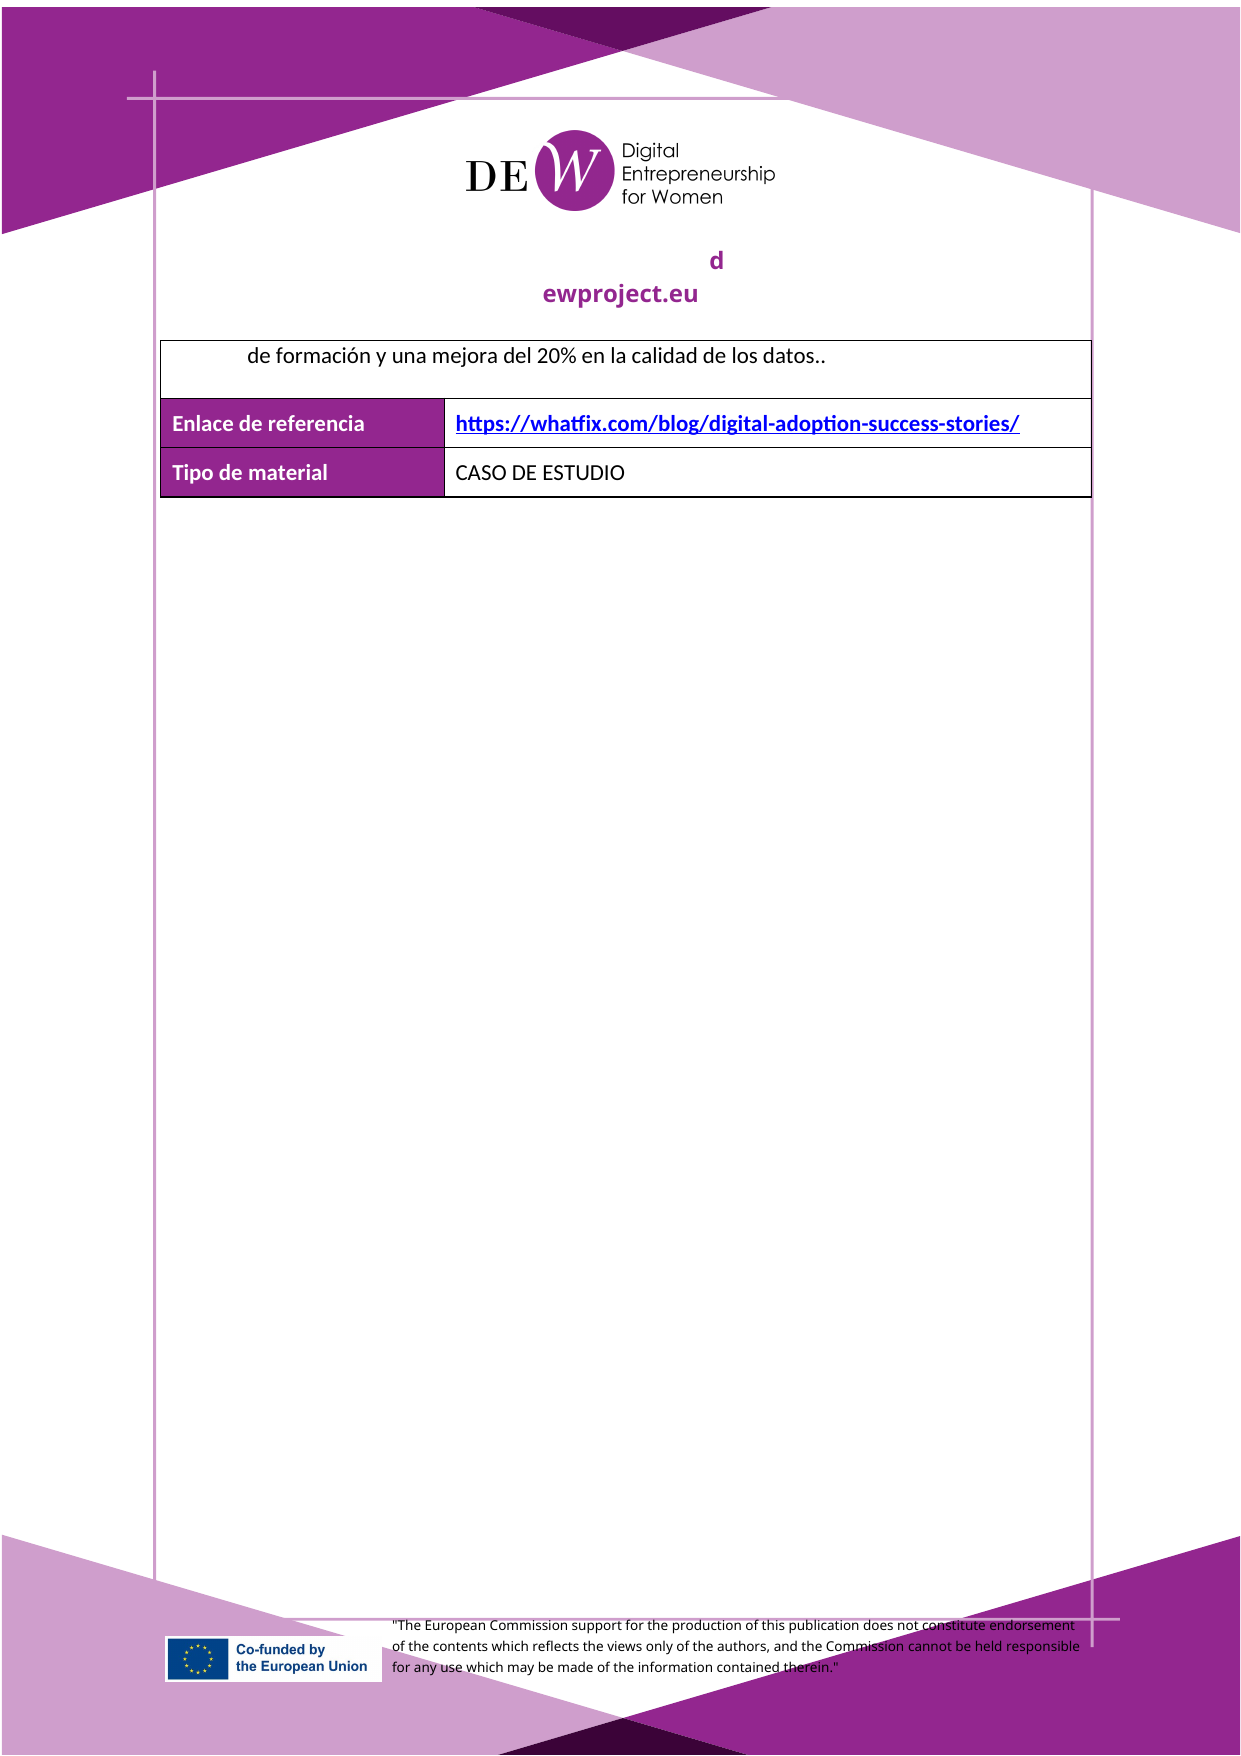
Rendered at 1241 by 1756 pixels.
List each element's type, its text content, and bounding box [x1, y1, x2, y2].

picture [165, 1636, 382, 1682]
table_cell https://whatfix.com/blog/digital-adoption-success-stories/ [445, 399, 1091, 447]
table_cell Enlace de referencia [161, 399, 444, 447]
picture [464, 130, 781, 211]
table_cell CASO DE ESTUDIO [445, 448, 1091, 496]
table_cell Tipo de material [161, 448, 444, 496]
